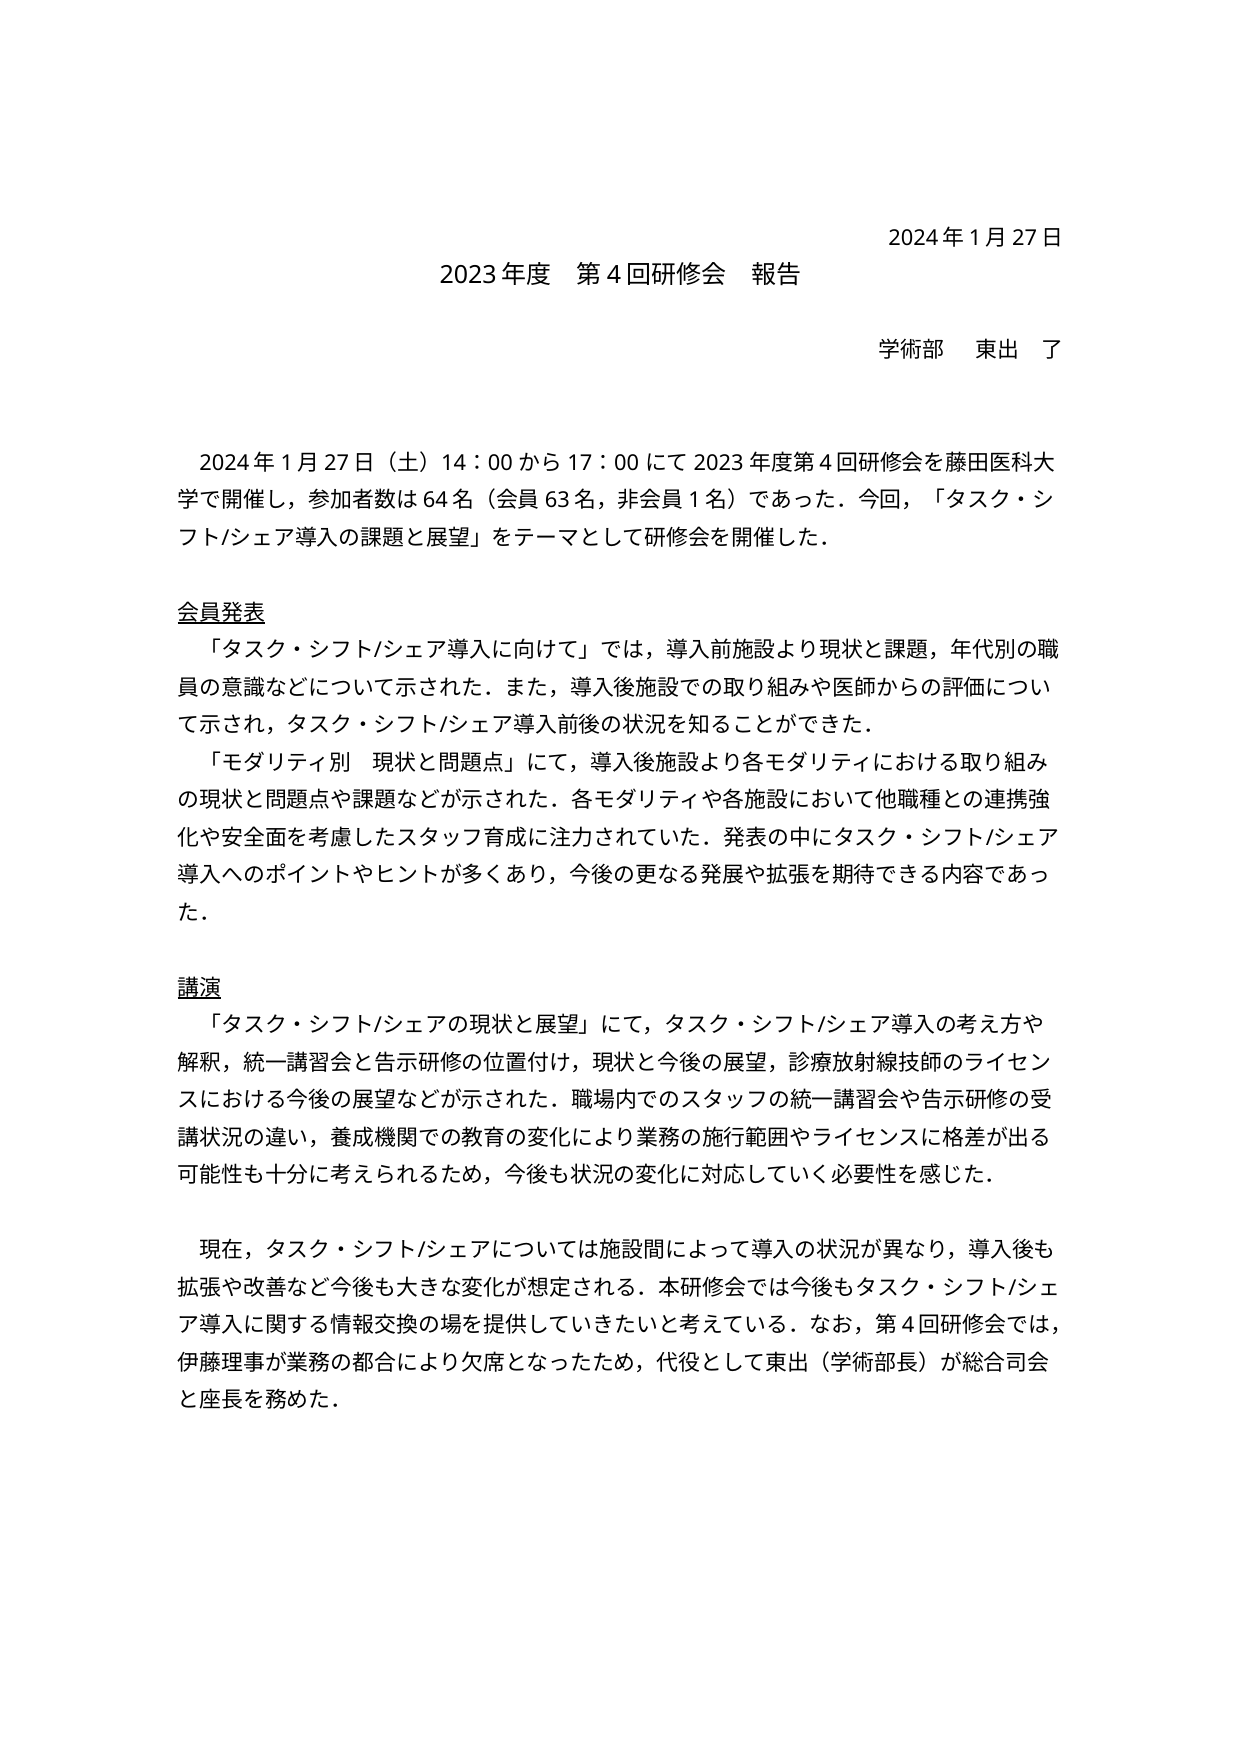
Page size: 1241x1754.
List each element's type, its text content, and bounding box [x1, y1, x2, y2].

text 2024年1月27日 [177, 217, 1063, 254]
text 学術部 東出 了 [177, 329, 1063, 367]
text 2023年度 第4回研修会 報告 [177, 254, 1063, 292]
text 「タスク・シフト/シェアの現状と展望」にて，タスク・シフト/シェア導入の考え方や解釈，統一講習会と告示研修の位置付け，現状と今後の展望，診療放射線技師のライセンスにおける今後の展望などが示された．職場内でのスタッフの統一講習会や告示研修の受講状況の違い，養成機関での教育の変化により業務の施行範囲やライセンスに格差が出る可能性も十分に考えられるため，今後も状況の変化に対応していく必要性を感じた． [177, 1004, 1063, 1192]
text 現在，タスク・シフト/シェアについては施設間によって導入の状況が異なり，導入後も拡張や改善など今後も大きな変化が想定される．本研修会では今後もタスク・シフト/シェア導入に関する情報交換の場を提供していきたいと考えている．なお，第4回研修会では，伊藤理事が業務の都合により欠席となったため，代役として東出（学術部長）が総合司会と座長を務めた． [177, 1229, 1063, 1417]
text 「モダリティ別 現状と問題点」にて，導入後施設より各モダリティにおける取り組みの現状と問題点や課題などが示された．各モダリティや各施設において他職種との連携強化や安全面を考慮したスタッフ育成に注力されていた．発表の中にタスク・シフト/シェア導入へのポイントやヒントが多くあり，今後の更なる発展や拡張を期待できる内容であった． [177, 742, 1063, 929]
text 「タスク・シフト/シェア導入に向けて」では，導入前施設より現状と課題，年代別の職員の意識などについて示された．また，導入後施設での取り組みや医師からの評価について示され，タスク・シフト/シェア導入前後の状況を知ることができた． [177, 629, 1063, 742]
text 会員発表 [177, 592, 1063, 629]
text 2024年 1月 27日（土）14：00 から 17：00 にて 2023 年度第4回研修会を藤田医科大学で開催し，参加者数は 64名（会員 63名，非会員 1名）であった．今回，「タスク・シフト/シェア導入の課題と展望」をテーマとして研修会を開催した． [177, 442, 1063, 554]
text 講演 [177, 967, 1063, 1004]
